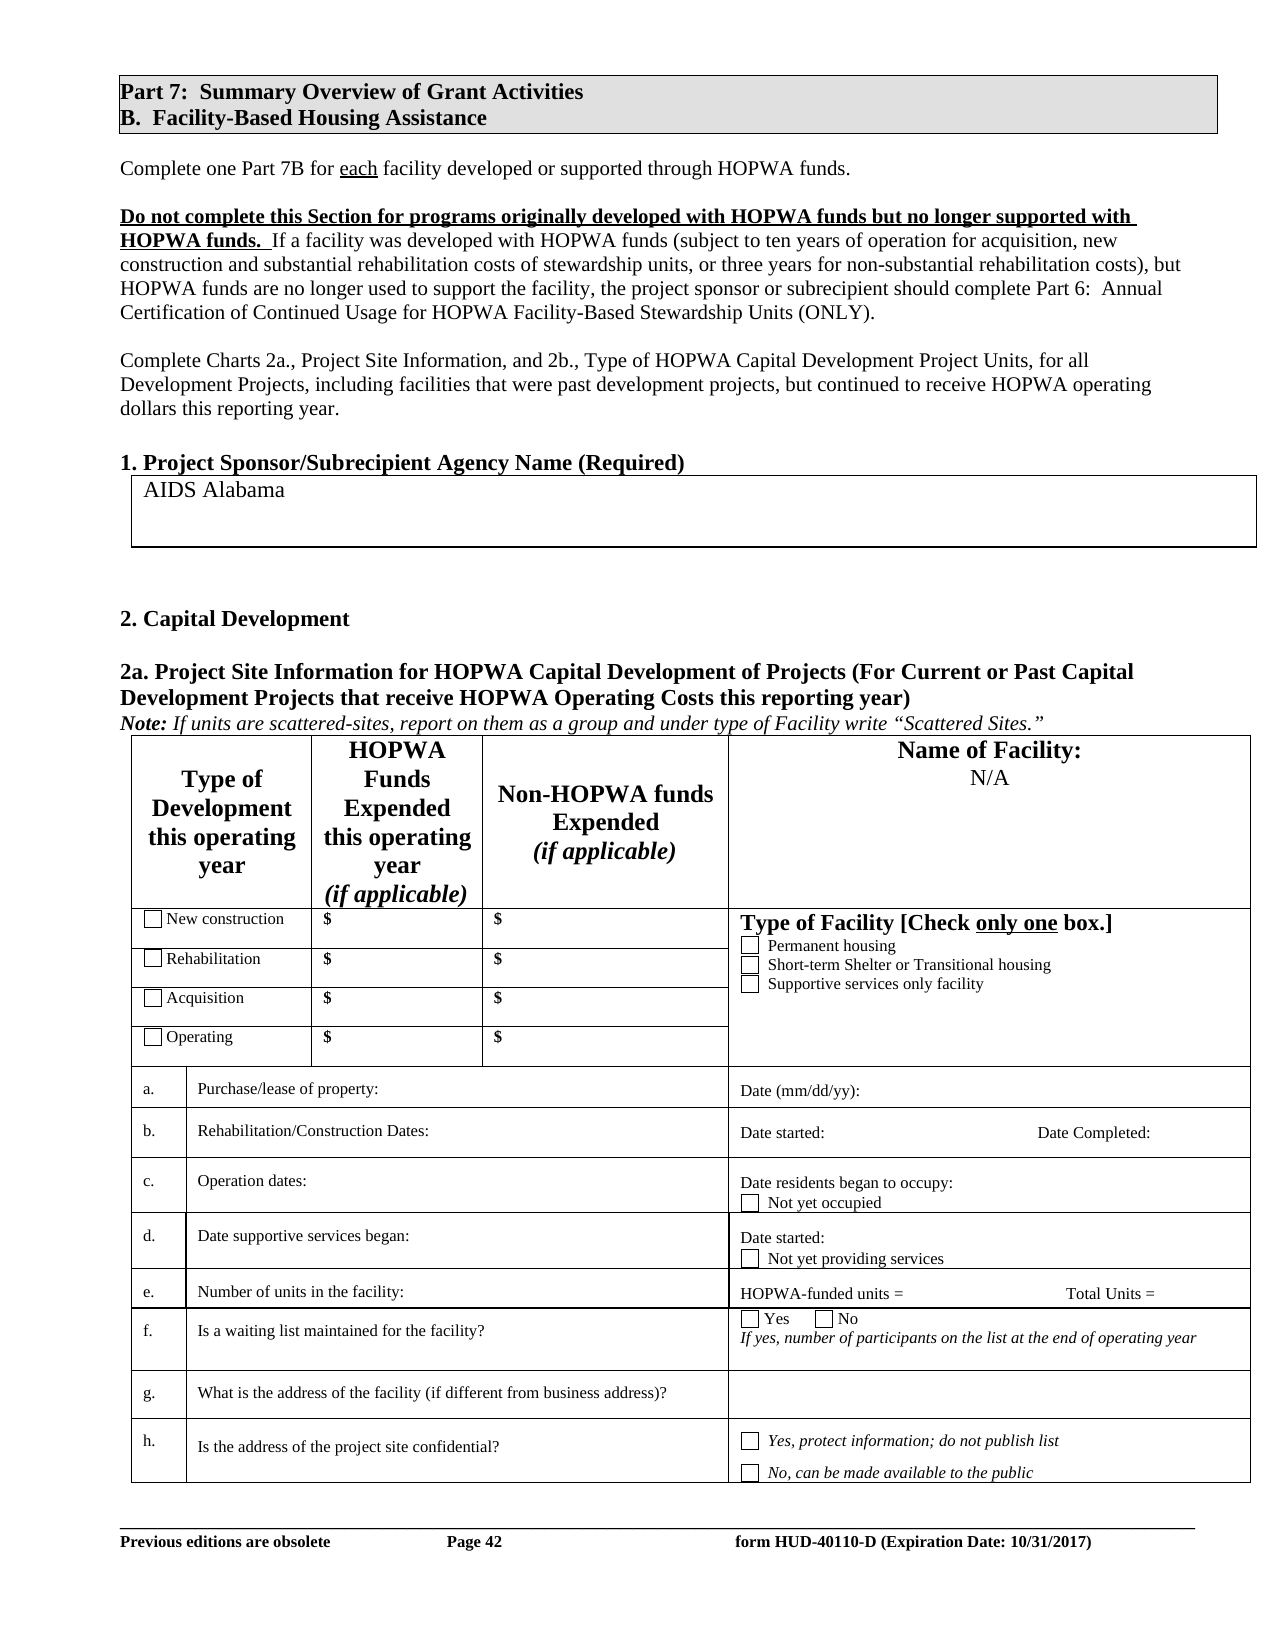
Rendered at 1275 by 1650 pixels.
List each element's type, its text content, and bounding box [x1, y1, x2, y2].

table_header AIDS Alabama [132, 476, 1256, 546]
text 2a. Project Site Information for HOPWA Capital Development of Projects (For Current or Past Capital Development Projects that receive HOPWA Operating Costs this reporting year) [120, 658, 1200, 710]
text 2. Capital Development [120, 605, 1200, 631]
table_cell Rehabilitation [132, 949, 311, 987]
table_cell What is the address of the facility (if different from business address)? [187, 1371, 728, 1417]
table_cell Is the address of the project site confidential? [187, 1419, 728, 1482]
table_header HOPWA Funds Expended this operating year (if applicable) [312, 736, 482, 908]
table_cell Operation dates: [187, 1158, 728, 1212]
table_cell $ [483, 949, 728, 987]
table_cell Date supportive services began: [187, 1213, 728, 1268]
table_cell Number of units in the facility: [187, 1269, 728, 1307]
table_cell Yes No If yes, number of participants on the list at the end of operating year [729, 1309, 1250, 1370]
table_cell $ [312, 1027, 482, 1066]
table_cell $ [483, 909, 728, 947]
table_cell d. [132, 1213, 185, 1268]
table_cell Operating [132, 1027, 311, 1066]
table_cell New construction [132, 909, 311, 947]
table_cell Is a waiting list maintained for the facility? [187, 1309, 728, 1370]
table_cell $ [312, 909, 482, 947]
text Do not complete this Section for programs originally developed with HOPWA funds but no longer supported with HOPWA funds. If a facility was developed with HOPWA funds (subject to ten years of operation for acquisition, new construction and substantial rehabilitation costs of stewardship units, or three years for non-substantial rehabilitation costs), but HOPWA funds are no longer used to support the facility, the project sponsor or subrecipient should complete Part 6: Annual Certification of Continued Usage for HOPWA Facility-Based Stewardship Units (ONLY). [120, 204, 1200, 324]
table_cell e. [132, 1269, 185, 1307]
table_cell h. [132, 1419, 186, 1482]
text Note: If units are scattered-sites, report on them as a group and under type of Facility write “Scattered Sites.” [120, 710, 1200, 734]
table_cell $ [483, 988, 728, 1026]
table_cell Yes, protect information; do not publish list No, can be made available to the public [729, 1419, 1250, 1482]
table_cell [729, 1371, 1250, 1417]
table_cell Purchase/lease of property: [187, 1067, 728, 1107]
table_header Non-HOPWA funds Expended (if applicable) [483, 736, 728, 908]
table_cell Acquisition [132, 988, 311, 1026]
table_cell Date (mm/dd/yy): [729, 1067, 1250, 1107]
table_cell HOPWA-funded units = Total Units = [730, 1269, 1250, 1307]
table_header Name of Facility: N/A [729, 736, 1250, 908]
text Complete one Part 7B for each facility developed or supported through HOPWA funds. [120, 156, 1200, 179]
table_cell $ [312, 988, 482, 1026]
table_cell Type of Facility [Check only one box.] Permanent housing Short-term Shelter or Transitional housing Supportive services only facility [729, 909, 1250, 1066]
table_cell $ [312, 949, 482, 987]
table_cell b. [132, 1108, 186, 1157]
table_cell c. [132, 1158, 186, 1212]
table_cell a. [132, 1067, 186, 1107]
text Complete Charts 2a., Project Site Information, and 2b., Type of HOPWA Capital Development Project Units, for all Development Projects, including facilities that were past development projects, but continued to receive HOPWA operating dollars this reporting year. [120, 348, 1200, 420]
table_header Type of Development this operating year [132, 736, 311, 908]
text Part 7: Summary Overview of Grant Activities [120, 76, 1217, 101]
text B. Facility-Based Housing Assistance [120, 101, 1217, 133]
table_cell Date started: Not yet providing services [730, 1213, 1250, 1268]
table_cell g. [132, 1371, 186, 1417]
table_cell $ [483, 1027, 728, 1066]
table_cell f. [132, 1309, 186, 1370]
table_cell Rehabilitation/Construction Dates: [187, 1108, 728, 1157]
table_cell Date started: Date Completed: [729, 1108, 1250, 1157]
text 1. Project Sponsor/Subrecipient Agency Name (Required) [120, 449, 1200, 475]
table_cell Date residents began to occupy: Not yet occupied [729, 1158, 1250, 1212]
